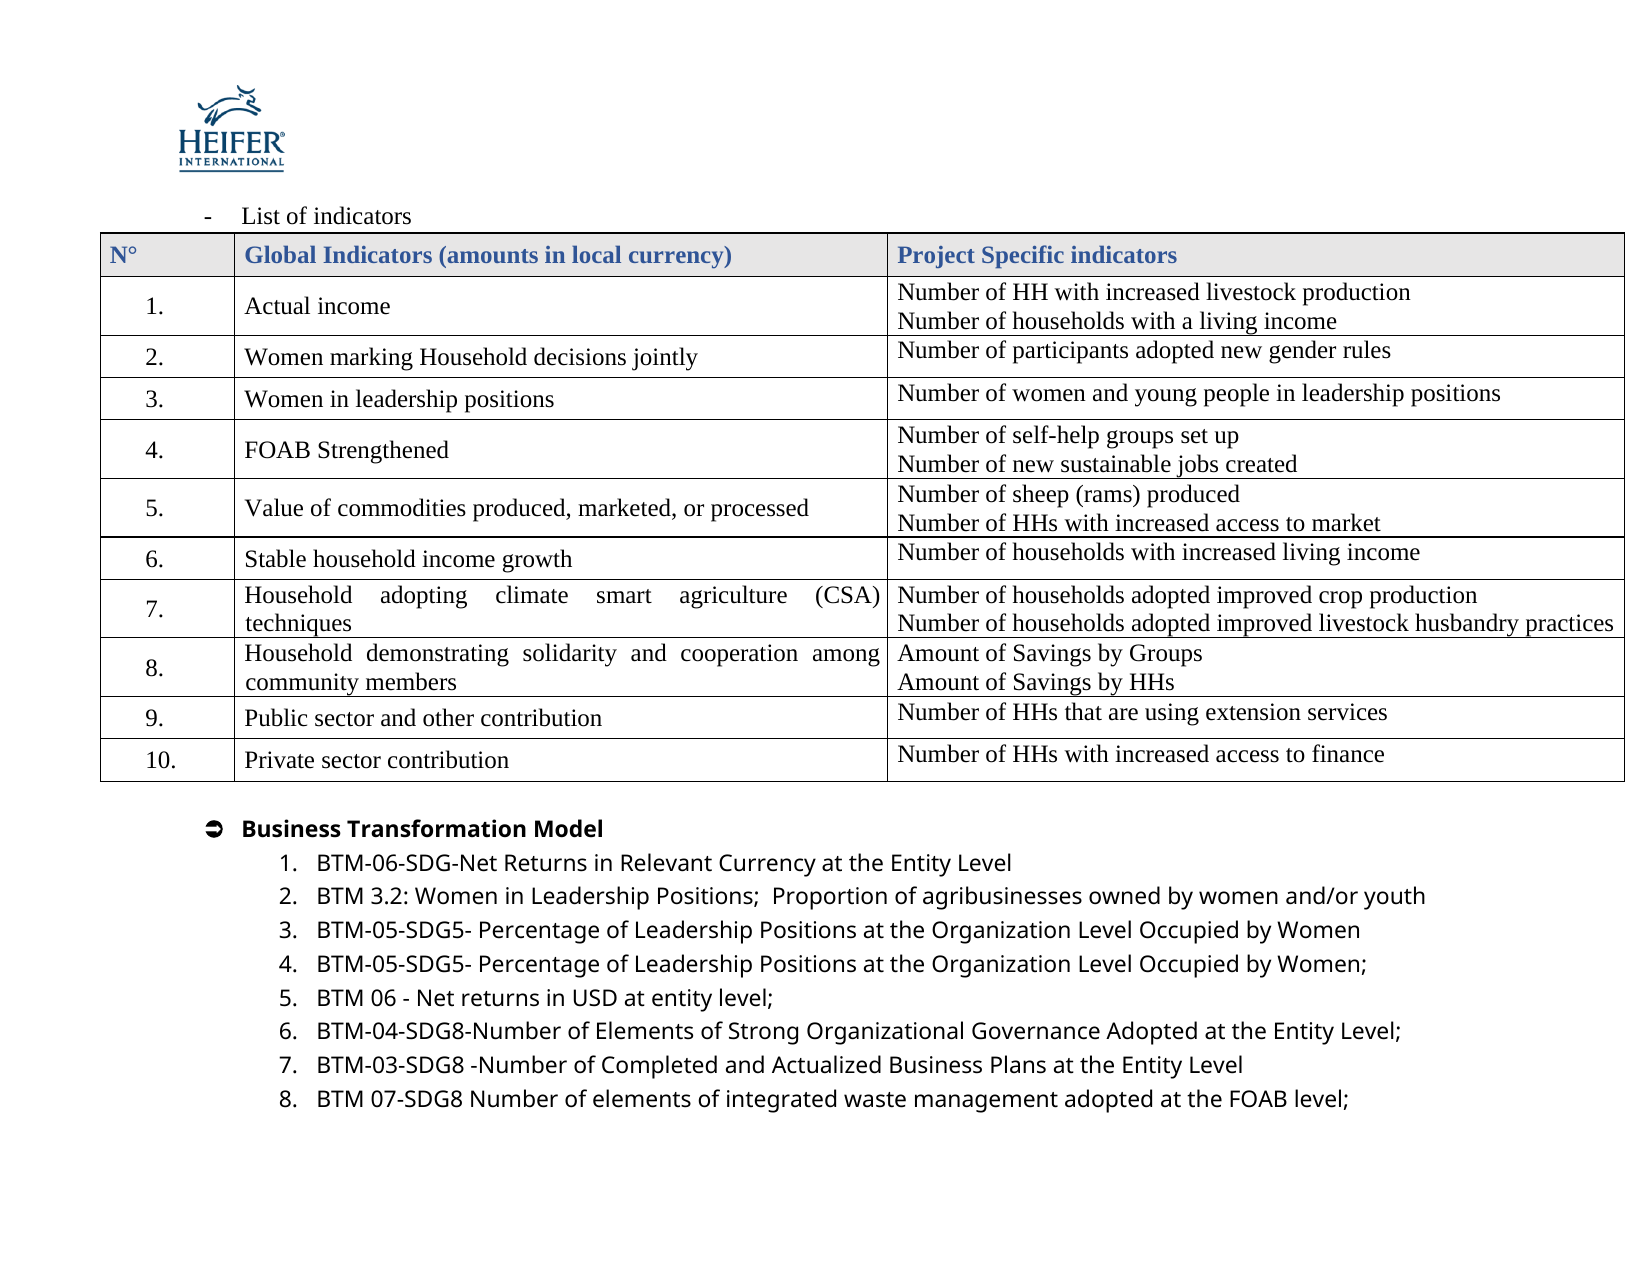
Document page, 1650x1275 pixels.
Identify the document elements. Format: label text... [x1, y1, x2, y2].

table_cell [101, 580, 234, 637]
table_cell Private sector contribution [235, 739, 887, 781]
table_cell [101, 479, 234, 536]
list BTM-04-SDG8-Number of Elements of Strong Organizational Governance Adopted at the Entity Level; [278, 1015, 1575, 1046]
list BTM 06 - Net returns in USD at entity level; [278, 981, 1575, 1013]
table_header Project Specific indicators [888, 234, 1624, 276]
table_cell [101, 697, 234, 738]
table_cell Number of HHs that are using extension services [888, 697, 1624, 738]
table_cell Number of self-help groups set up Number of new sustainable jobs created [888, 420, 1624, 478]
table_cell Public sector and other contribution [235, 697, 887, 738]
table_cell Number of households adopted improved crop production Number of households adopted improved livestock husbandry practices [888, 580, 1624, 637]
table_cell Number of participants adopted new gender rules [888, 336, 1624, 377]
table_cell Number of HH with increased livestock production Number of households with a living income [888, 277, 1624, 334]
table_cell Amount of Savings by Groups Amount of Savings by HHs [888, 638, 1624, 696]
list BTM 3.2: Women in Leadership Positions; Proportion of agribusinesses owned by women and/or youth [278, 880, 1575, 911]
list BTM-05-SDG5- Percentage of Leadership Positions at the Organization Level Occupied by Women [278, 914, 1575, 945]
table_cell Number of women and young people in leadership positions [888, 378, 1624, 419]
table_cell Household adopting climate smart agriculture (CSA) techniques [235, 580, 887, 637]
table_cell [101, 277, 234, 334]
table_cell [101, 420, 234, 478]
table_header Global Indicators (amounts in local currency) [235, 234, 887, 276]
table_header N° [101, 234, 234, 276]
table_cell [101, 538, 234, 579]
picture [167, 75, 301, 175]
table_cell Value of commodities produced, marketed, or processed [235, 479, 887, 536]
table_cell Stable household income growth [235, 538, 887, 579]
list BTM-06-SDG-Net Returns in Relevant Currency at the Entity Level [278, 846, 1575, 878]
table_cell [101, 336, 234, 377]
list List of indicators [203, 201, 1575, 230]
list BTM-05-SDG5- Percentage of Leadership Positions at the Organization Level Occupied by Women; [278, 948, 1575, 979]
list Business Transformation Model [203, 813, 1575, 844]
table_cell [101, 739, 234, 781]
table_cell [101, 378, 234, 419]
list BTM 07-SDG8 Number of elements of integrated waste management adopted at the FOAB level; [278, 1083, 1575, 1114]
table_cell Number of HHs with increased access to finance [888, 739, 1624, 781]
table_cell [101, 638, 234, 696]
table_cell Household demonstrating solidarity and cooperation among community members [235, 638, 887, 696]
table_cell Actual income [235, 277, 887, 334]
table_cell Number of households with increased living income [888, 538, 1624, 579]
list BTM-03-SDG8 -Number of Completed and Actualized Business Plans at the Entity Level [278, 1049, 1575, 1080]
table_cell Women marking Household decisions jointly [235, 336, 887, 377]
table_cell FOAB Strengthened [235, 420, 887, 478]
table_cell Women in leadership positions [235, 378, 887, 419]
table_cell Number of sheep (rams) produced Number of HHs with increased access to market [888, 479, 1624, 536]
